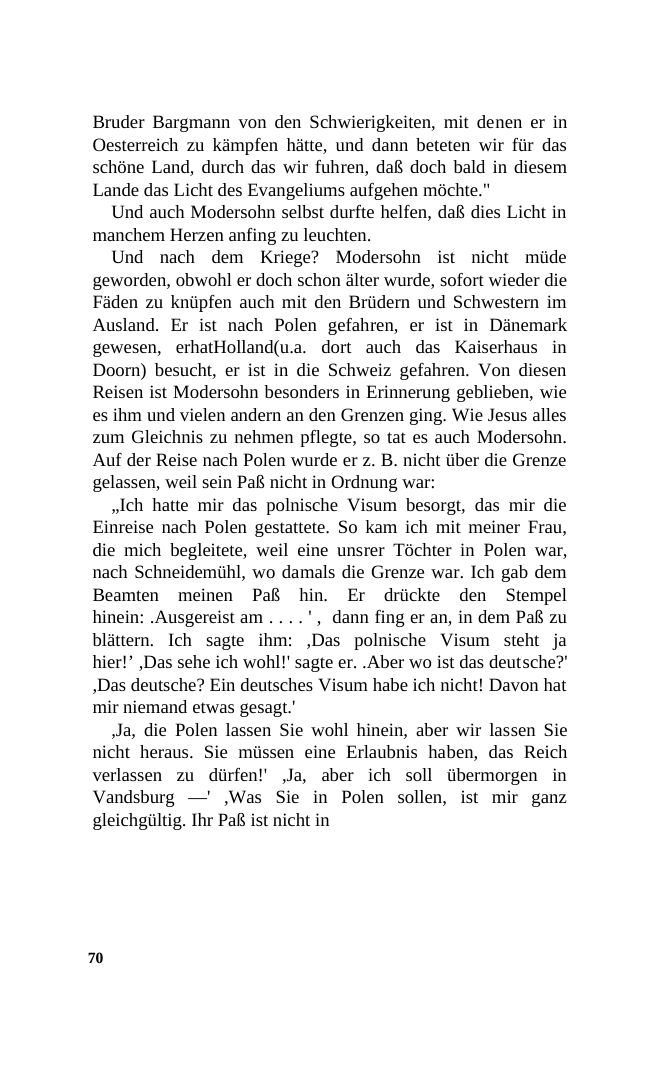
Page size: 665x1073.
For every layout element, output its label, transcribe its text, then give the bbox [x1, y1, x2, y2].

text ,Ja, die Polen lassen Sie wohl hinein, aber wir lassen Sie nicht heraus. Sie müssen eine Erlaubnis haben, das Reich verlassen zu dürfen!' ,Ja, aber ich soll übermorgen in Vandsburg —' ,Was Sie in Polen sollen, ist mir ganz gleichgültig. Ihr Paß ist nicht in [92, 718, 567, 831]
text Und nach dem Kriege? Modersohn ist nicht müde geworden, obwohl er doch schon älter wurde, sofort wieder die Fäden zu knüpfen auch mit den Brüdern und Schwestern im Ausland. Er ist nach Polen gefahren, er ist in Dänemark gewesen, erhatHolland(u.a. dort auch das Kaiserhaus in Doorn) besucht, er ist in die Schweiz gefahren. Von diesen Reisen ist Modersohn besonders in Erinnerung geblieben, wie es ihm und vielen andern an den Grenzen ging. Wie Jesus alles zum Gleichnis zu nehmen pflegte, so tat es auch Modersohn. Auf der Reise nach Polen wurde er z. B. nicht über die Grenze gelassen, weil sein Paß nicht in Ordnung war: [92, 246, 567, 493]
text Bruder Bargmann von den Schwierigkeiten, mit denen er in Oesterreich zu kämpfen hätte, und dann beteten wir für das schöne Land, durch das wir fuhren, daß doch bald in diesem Lande das Licht des Evangeliums aufgehen möchte." [92, 111, 567, 201]
text „Ich hatte mir das polnische Visum besorgt, das mir die Einreise nach Polen gestattete. So kam ich mit meiner Frau, die mich begleitete, weil eine unsrer Töchter in Polen war, nach Schneidemühl, wo damals die Grenze war. Ich gab dem Beamten meinen Paß hin. Er drückte den Stempel hinein: .Ausgereist am ....', dann fing er an, in dem Paß zu blättern. Ich sagte ihm: ,Das polnische Visum steht ja hier!’ ,Das sehe ich wohl!' sagte er. .Aber wo ist das deutsche?' ,Das deutsche? Ein deutsches Visum habe ich nicht! Davon hat mir niemand etwas gesagt.' [92, 493, 567, 718]
text 70 [88, 951, 103, 967]
text Und auch Modersohn selbst durfte helfen, daß dies Licht in manchem Herzen anfing zu leuchten. [92, 201, 567, 246]
